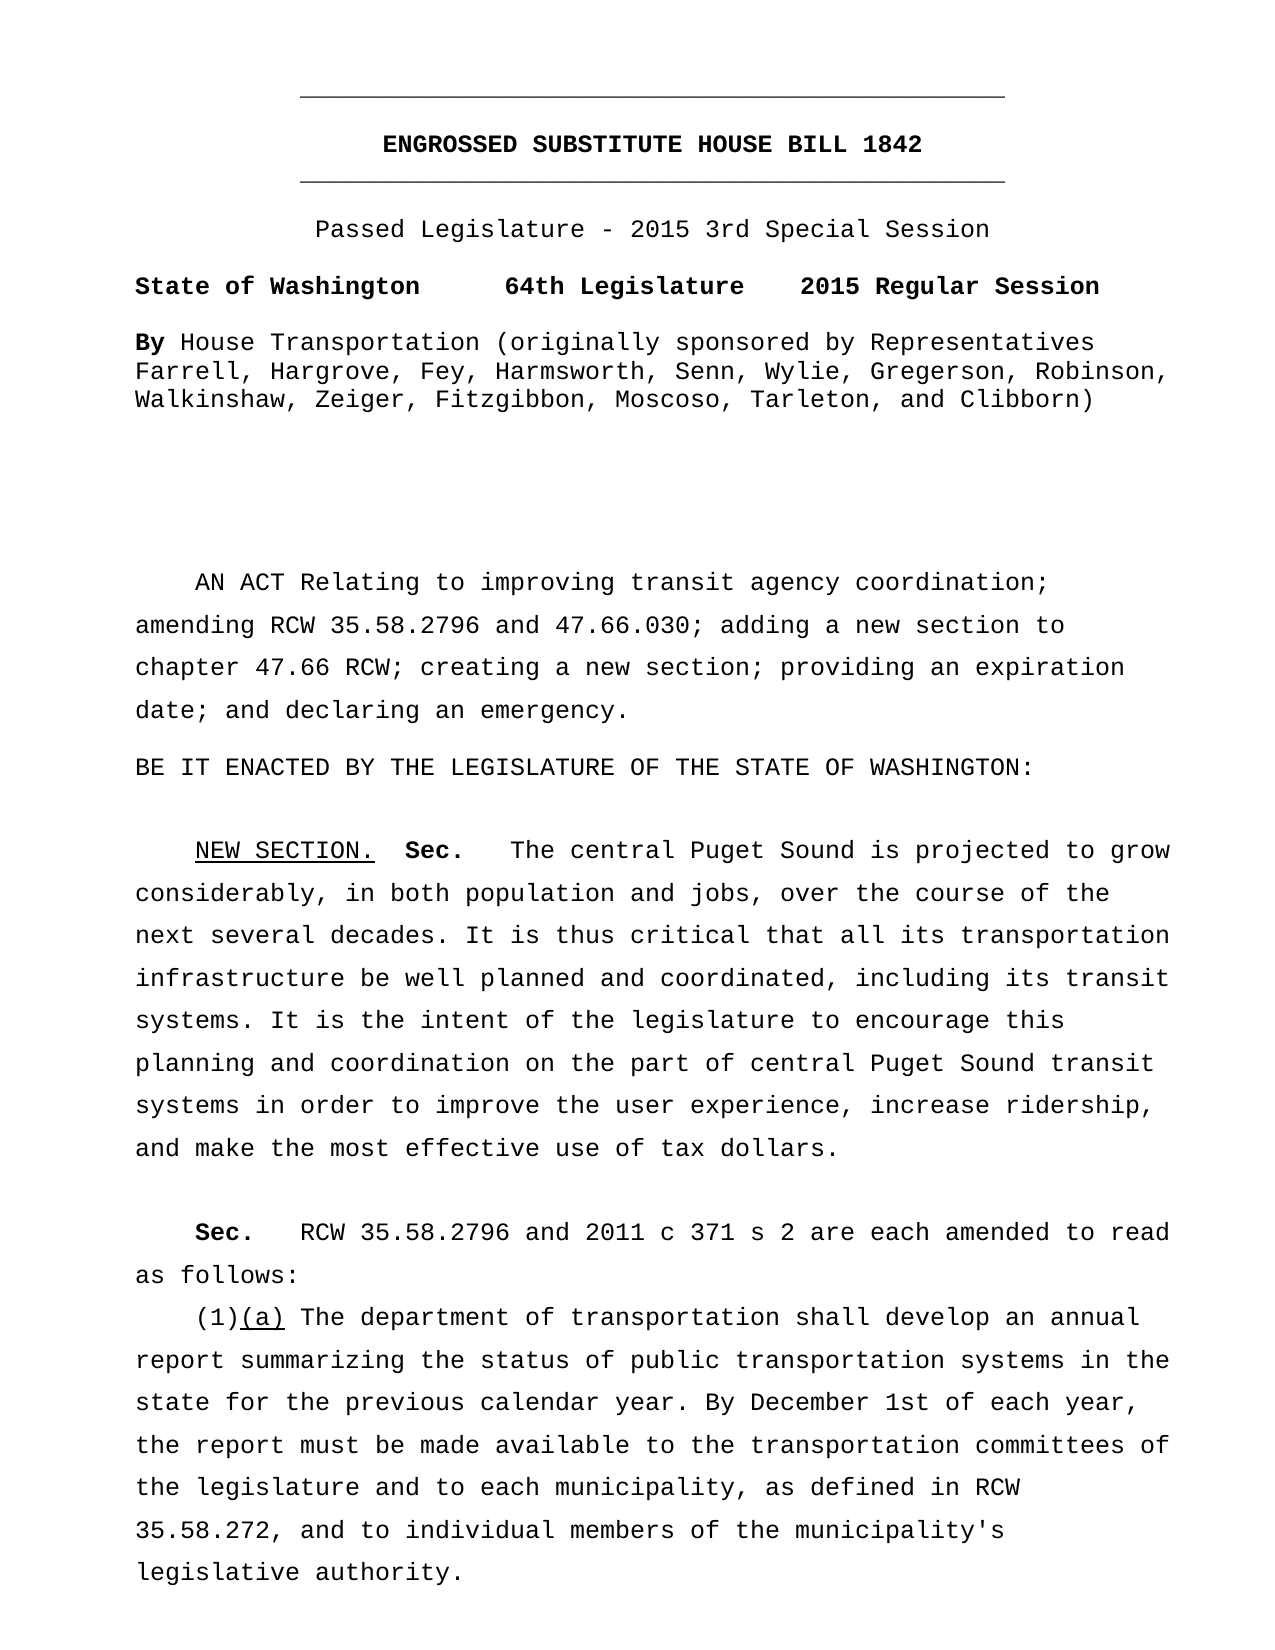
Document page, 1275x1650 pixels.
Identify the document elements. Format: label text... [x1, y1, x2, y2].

text AN ACT Relating to improving transit agency coordination; amending RCW 35.58.2796 and 47.66.030; adding a new section to chapter 47.66 RCW; creating a new section; providing an expiration date; and declaring an emergency. [135, 557, 1170, 727]
text NEW SECTION. Sec. The central Puget Sound is projected to grow considerably, in both population and jobs, over the course of the next several decades. It is thus critical that all its transportation infrastructure be well planned and coordinated, including its transit systems. It is the intent of the legislature to encourage this planning and coordination on the part of central Puget Sound transit systems in order to improve the user experience, increase ridership, and make the most effective use of tax dollars. [135, 825, 1170, 1165]
text _______________________________________________ [135, 160, 1170, 188]
text State of Washington 64th Legislature 2015 Regular Session [135, 273, 1170, 302]
text Passed Legislature - 2015 3rd Special Session [135, 217, 1170, 245]
text ENGROSSED SUBSTITUTE HOUSE BILL 1842 [135, 132, 1170, 160]
text By House Transportation (originally sponsored by Representatives Farrell, Hargrove, Fey, Harmsworth, Senn, Wylie, Gregerson, Robinson, Walkinshaw, Zeiger, Fitzgibbon, Moscoso, Tarleton, and Clibborn) [135, 330, 1170, 415]
text _______________________________________________ [135, 75, 1170, 103]
text (1)(a) The department of transportation shall develop an annual report summarizing the status of public transportation systems in the state for the previous calendar year. By December 1st of each year, the report must be made available to the transportation committees of the legislature and to each municipality, as defined in RCW 35.58.272, and to individual members of the municipality's legislative authority. [135, 1292, 1170, 1589]
text Sec. RCW 35.58.2796 and 2011 c 371 s 2 are each amended to read as follows: [135, 1207, 1170, 1292]
text BE IT ENACTED BY THE LEGISLATURE OF THE STATE OF WASHINGTON: [135, 755, 1170, 783]
